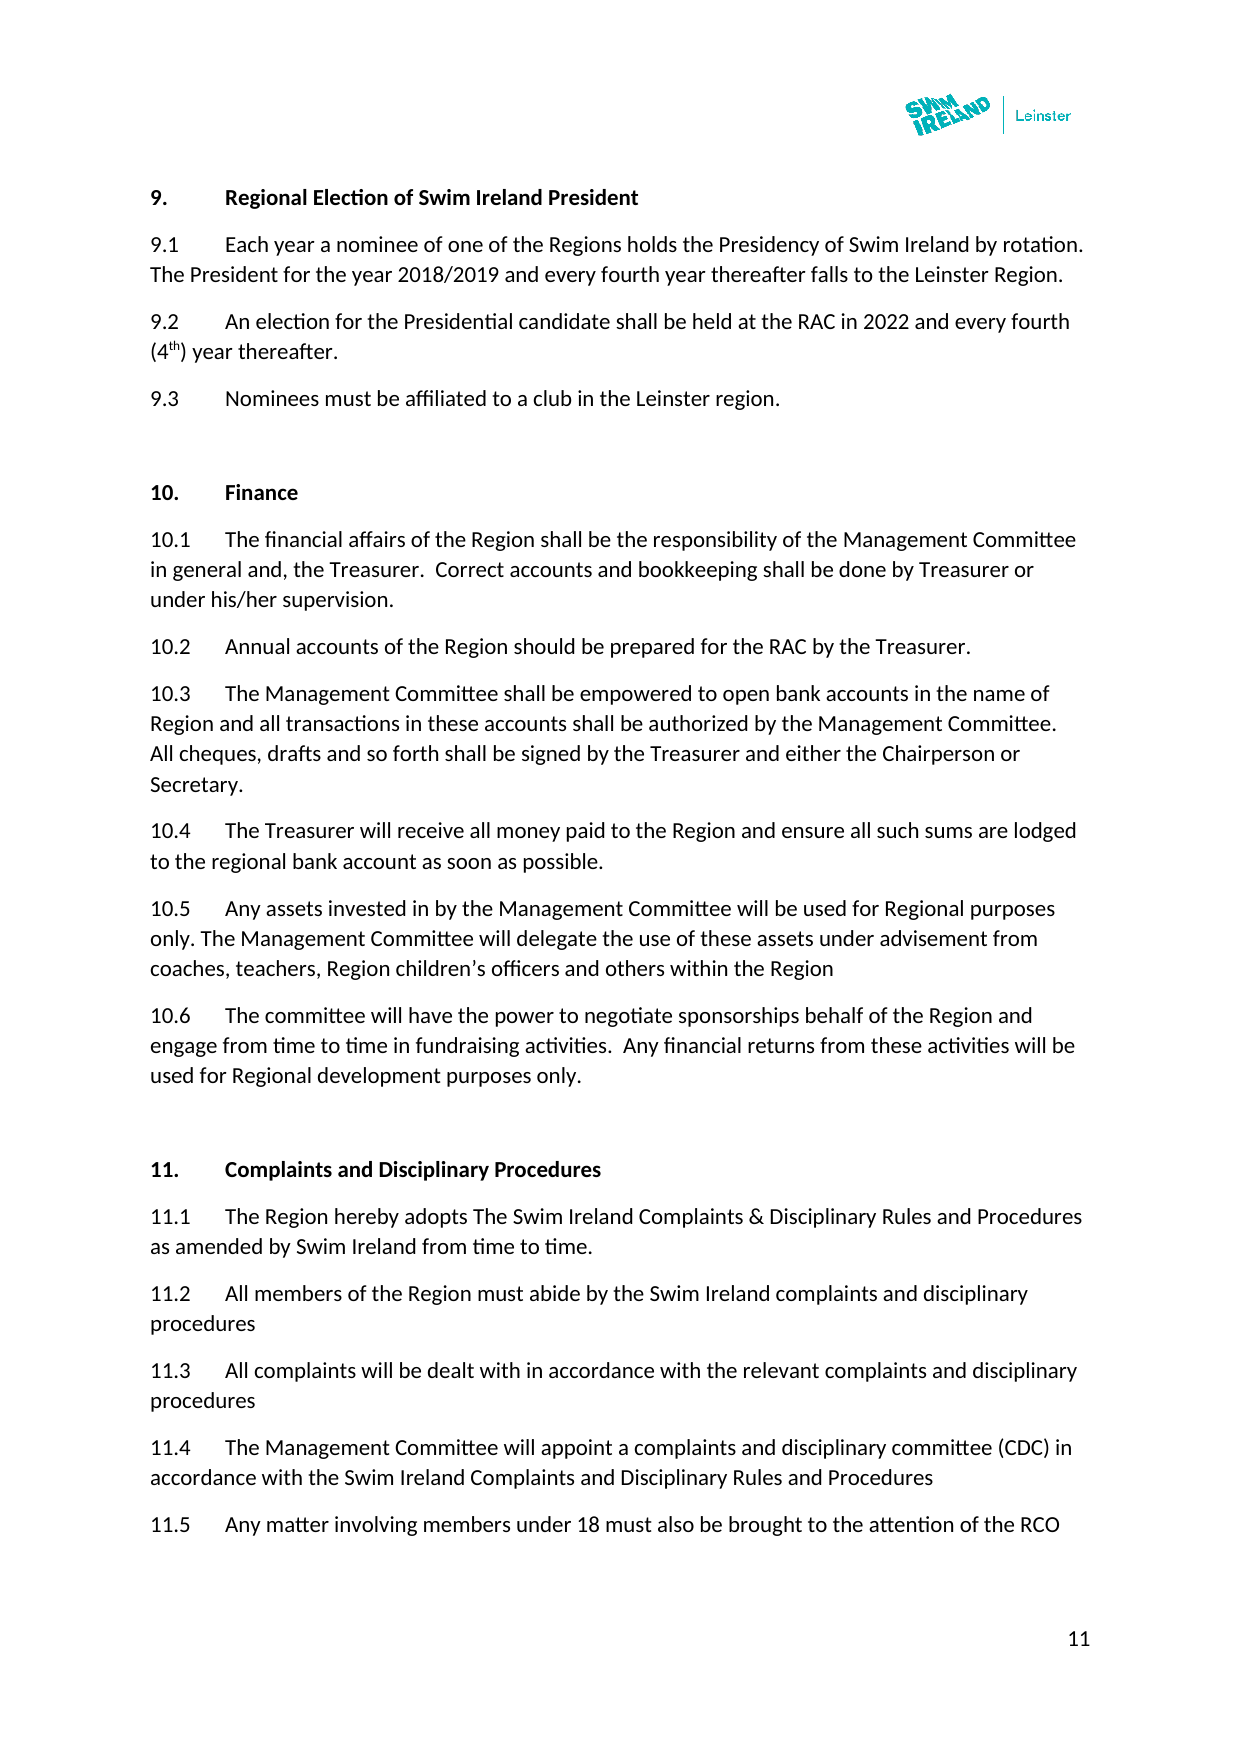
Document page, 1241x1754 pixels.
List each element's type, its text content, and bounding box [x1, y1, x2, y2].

text 10. Finance [150, 478, 1090, 506]
text 10.6 The committee will have the power to negotiate sponsorships behalf of the Region and engage from time to time in fundraising activities. Any financial returns from these activities will be used for Regional development purposes only. [150, 1001, 1090, 1089]
text 10.2 Annual accounts of the Region should be prepared for the RAC by the Treasurer. [150, 632, 1090, 660]
text 11.5 Any matter involving members under 18 must also be brought to the attention of the RCO [150, 1510, 1090, 1538]
text 11.3 All complaints will be dealt with in accordance with the relevant complaints and disciplinary procedures [150, 1356, 1090, 1414]
text 11.1 The Region hereby adopts The Swim Ireland Complaints & Disciplinary Rules and Procedures as amended by Swim Ireland from time to time. [150, 1202, 1090, 1260]
text 10.1 The financial affairs of the Region shall be the responsibility of the Management Committee in general and, the Treasurer. Correct accounts and bookkeeping shall be done by Treasurer or under his/her supervision. [150, 525, 1090, 613]
text 9.3 Nominees must be affiliated to a club in the Leinster region. [150, 384, 1090, 412]
text 11.4 The Management Committee will appoint a complaints and disciplinary committee (CDC) in accordance with the Swim Ireland Complaints and Disciplinary Rules and Procedures [150, 1433, 1090, 1491]
text 9. Regional Election of Swim Ireland President [150, 183, 1090, 211]
text 9.1 Each year a nominee of one of the Regions holds the Presidency of Swim Ireland by rotation. The President for the year 2018/2019 and every fourth year thereafter falls to the Leinster Region. [150, 230, 1090, 288]
text 10.5 Any assets invested in by the Management Committee will be used for Regional purposes only. The Management Committee will delegate the use of these assets under advisement from coaches, teachers, Region children’s officers and others within the Region [150, 894, 1090, 982]
text 11. Complaints and Disciplinary Procedures [150, 1155, 1090, 1183]
text 9.2 An election for the Presidential candidate shall be held at the RAC in 2022 and every fourth (4th) year thereafter. [150, 307, 1090, 365]
text 11.2 All members of the Region must abide by the Swim Ireland complaints and disciplinary procedures [150, 1279, 1090, 1337]
text 10.4 The Treasurer will receive all money paid to the Region and ensure all such sums are lodged to the regional bank account as soon as possible. [150, 817, 1090, 875]
picture [886, 73, 1091, 156]
text 10.3 The Management Committee shall be empowered to open bank accounts in the name of Region and all transactions in these accounts shall be authorized by the Management Committee. All cheques, drafts and so forth shall be signed by the Treasurer and either the Chairperson or Secretary. [150, 679, 1090, 798]
